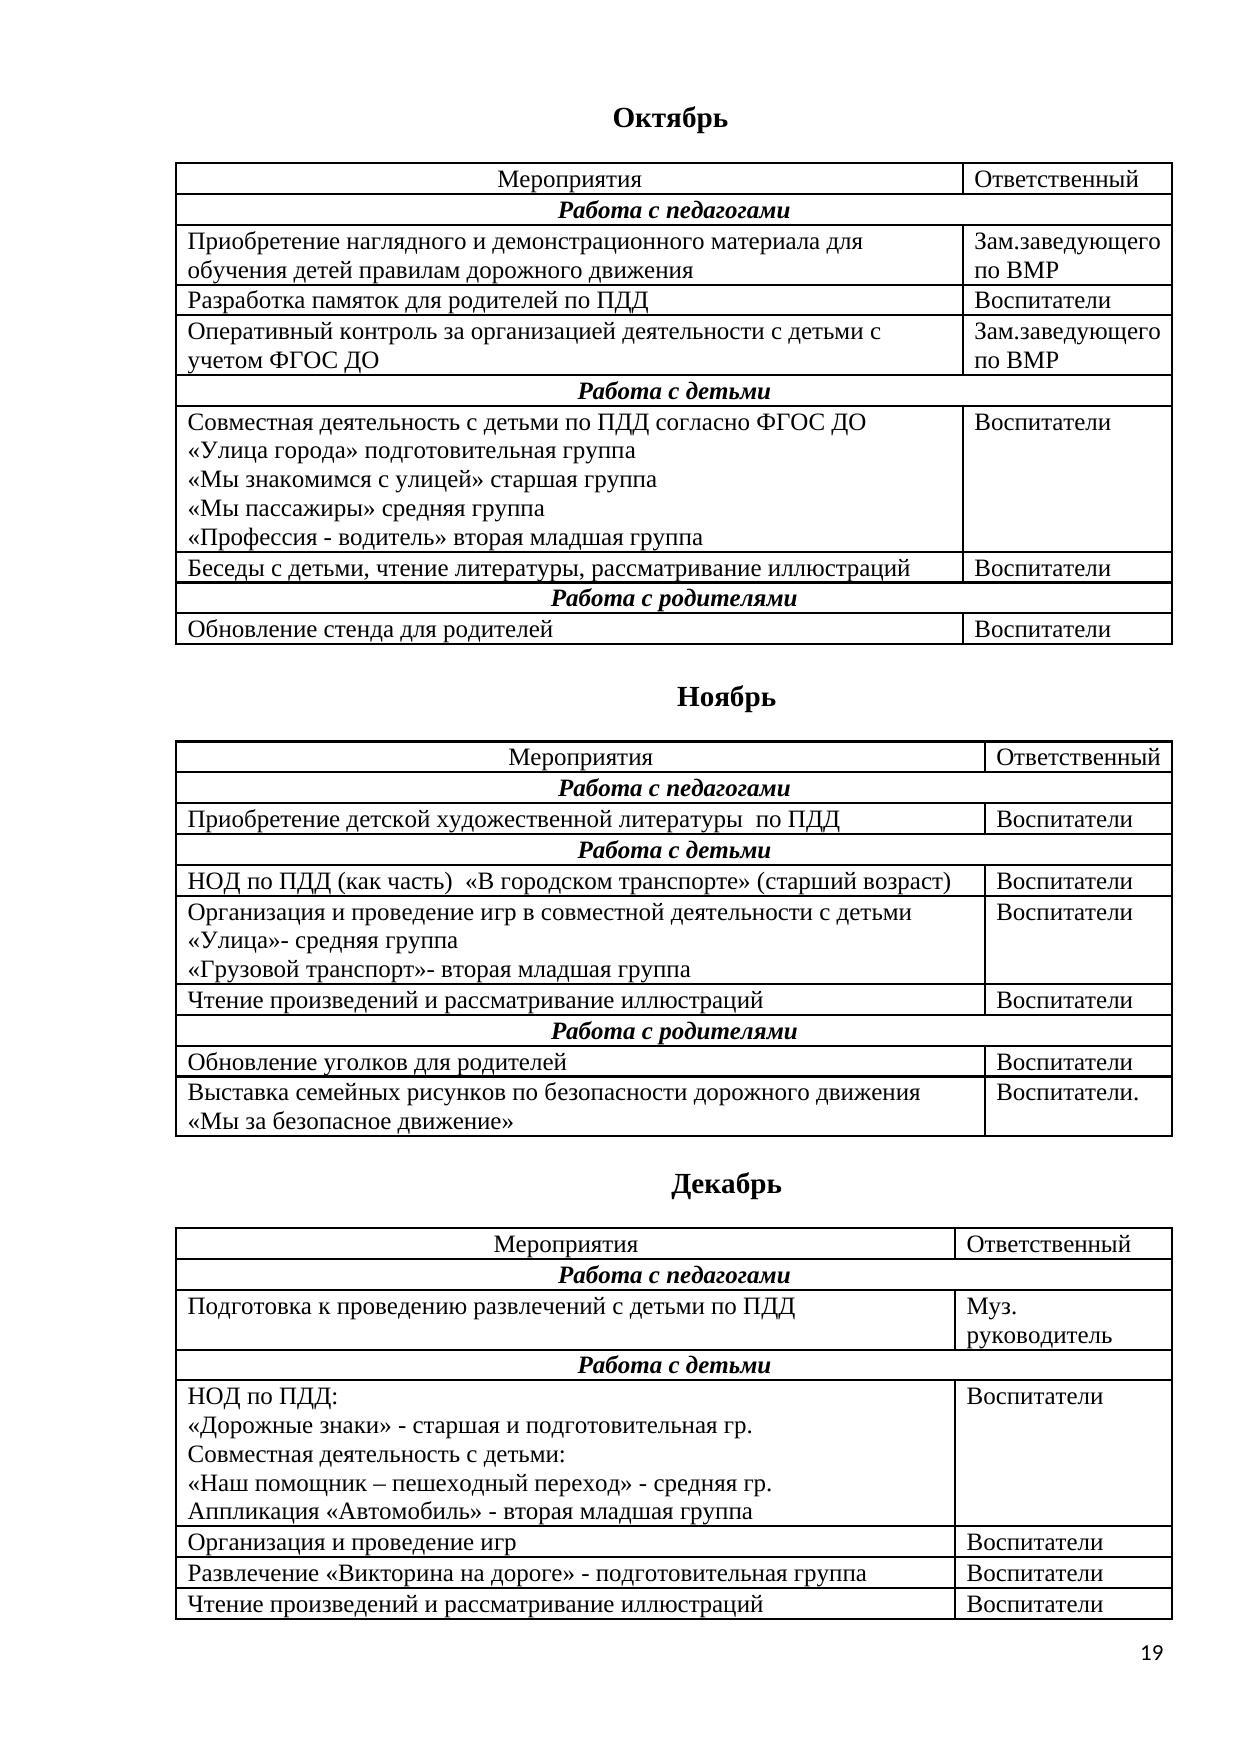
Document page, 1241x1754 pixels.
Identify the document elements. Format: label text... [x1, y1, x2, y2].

table_cell Чтение произведений и рассматривание иллюстраций [177, 1589, 954, 1618]
table_cell Зам.заведующего по ВМР [964, 226, 1171, 283]
table_cell Воспитатели [956, 1589, 1171, 1618]
table_cell Приобретение детской художественной литературы по ПДД [177, 804, 984, 833]
table_cell Муз. руководитель [956, 1291, 1171, 1348]
table_cell Воспитатели [986, 985, 1171, 1014]
table_cell Работа с детьми [177, 1351, 1171, 1379]
table_cell Обновление уголков для родителей [177, 1047, 984, 1075]
table_cell Чтение произведений и рассматривание иллюстраций [177, 985, 984, 1014]
table_cell Работа с родителями [177, 1016, 1171, 1044]
table_cell Воспитатели [986, 804, 1171, 833]
table_cell Воспитатели [956, 1381, 1171, 1525]
table_cell НОД по ПДД: «Дорожные знаки» - старшая и подготовительная гр. Совместная деятельность с детьми: «Наш помощник – пешеходный переход» - средняя гр. Аппликация «Автомобиль» - вторая младшая группа [177, 1381, 954, 1525]
table_header Мероприятия [177, 1229, 954, 1258]
table_cell Совместная деятельность с детьми по ПДД согласно ФГОС ДО «Улица города» подготовительная группа «Мы знакомимся с улицей» старшая группа «Мы пассажиры» средняя группа «Профессия - водитель» вторая младшая группа [177, 407, 962, 551]
table_cell Организация и проведение игр [177, 1527, 954, 1556]
table_cell Воспитатели [956, 1558, 1171, 1587]
table_cell НОД по ПДД (как часть) «В городском транспорте» (старший возраст) [177, 866, 984, 894]
table_cell Развлечение «Викторина на дороге» - подготовительная группа [177, 1558, 954, 1587]
table_cell Работа с родителями [177, 584, 1171, 612]
table_cell Воспитатели [986, 1047, 1171, 1075]
table_cell Оперативный контроль за организацией деятельности с детьми с учетом ФГОС ДО [177, 316, 962, 374]
text Ноябрь [290, 679, 1163, 712]
table_cell Воспитатели. [986, 1078, 1171, 1135]
table_cell Воспитатели [964, 286, 1171, 314]
table_cell Беседы с детьми, чтение литературы, рассматривание иллюстраций [177, 553, 962, 581]
table_cell Работа с педагогами [177, 773, 1171, 802]
table_cell Приобретение наглядного и демонстрационного материала для обучения детей правилам дорожного движения [177, 226, 962, 283]
table_header Ответственный [986, 743, 1171, 771]
table_cell Разработка памяток для родителей по ПДД [177, 286, 962, 314]
table_cell Воспитатели [964, 614, 1171, 643]
table_cell Работа с педагогами [177, 1260, 1171, 1289]
table_cell Воспитатели [986, 866, 1171, 894]
table_cell Организация и проведение игр в совместной деятельности с детьми «Улица»- средняя группа «Грузовой транспорт»- вторая младшая группа [177, 897, 984, 983]
table_cell Воспитатели [964, 553, 1171, 581]
table_cell Выставка семейных рисунков по безопасности дорожного движения «Мы за безопасное движение» [177, 1078, 984, 1135]
table_cell Воспитатели [956, 1527, 1171, 1556]
table_header Ответственный [956, 1229, 1171, 1258]
table_cell Воспитатели [964, 407, 1171, 551]
text Октябрь [177, 100, 1163, 133]
table_cell Воспитатели [986, 897, 1171, 983]
text Декабрь [290, 1166, 1163, 1199]
table_cell Работа с детьми [177, 376, 1171, 405]
table_cell Работа с педагогами [177, 195, 1171, 224]
table_header Мероприятия [177, 164, 962, 193]
table_cell Зам.заведующего по ВМР [964, 316, 1171, 374]
table_header Ответственный [964, 164, 1171, 193]
table_header Мероприятия [177, 743, 984, 771]
table_cell Работа с детьми [177, 835, 1171, 864]
table_cell Обновление стенда для родителей [177, 614, 962, 643]
table_cell Подготовка к проведению развлечений с детьми по ПДД [177, 1291, 954, 1348]
